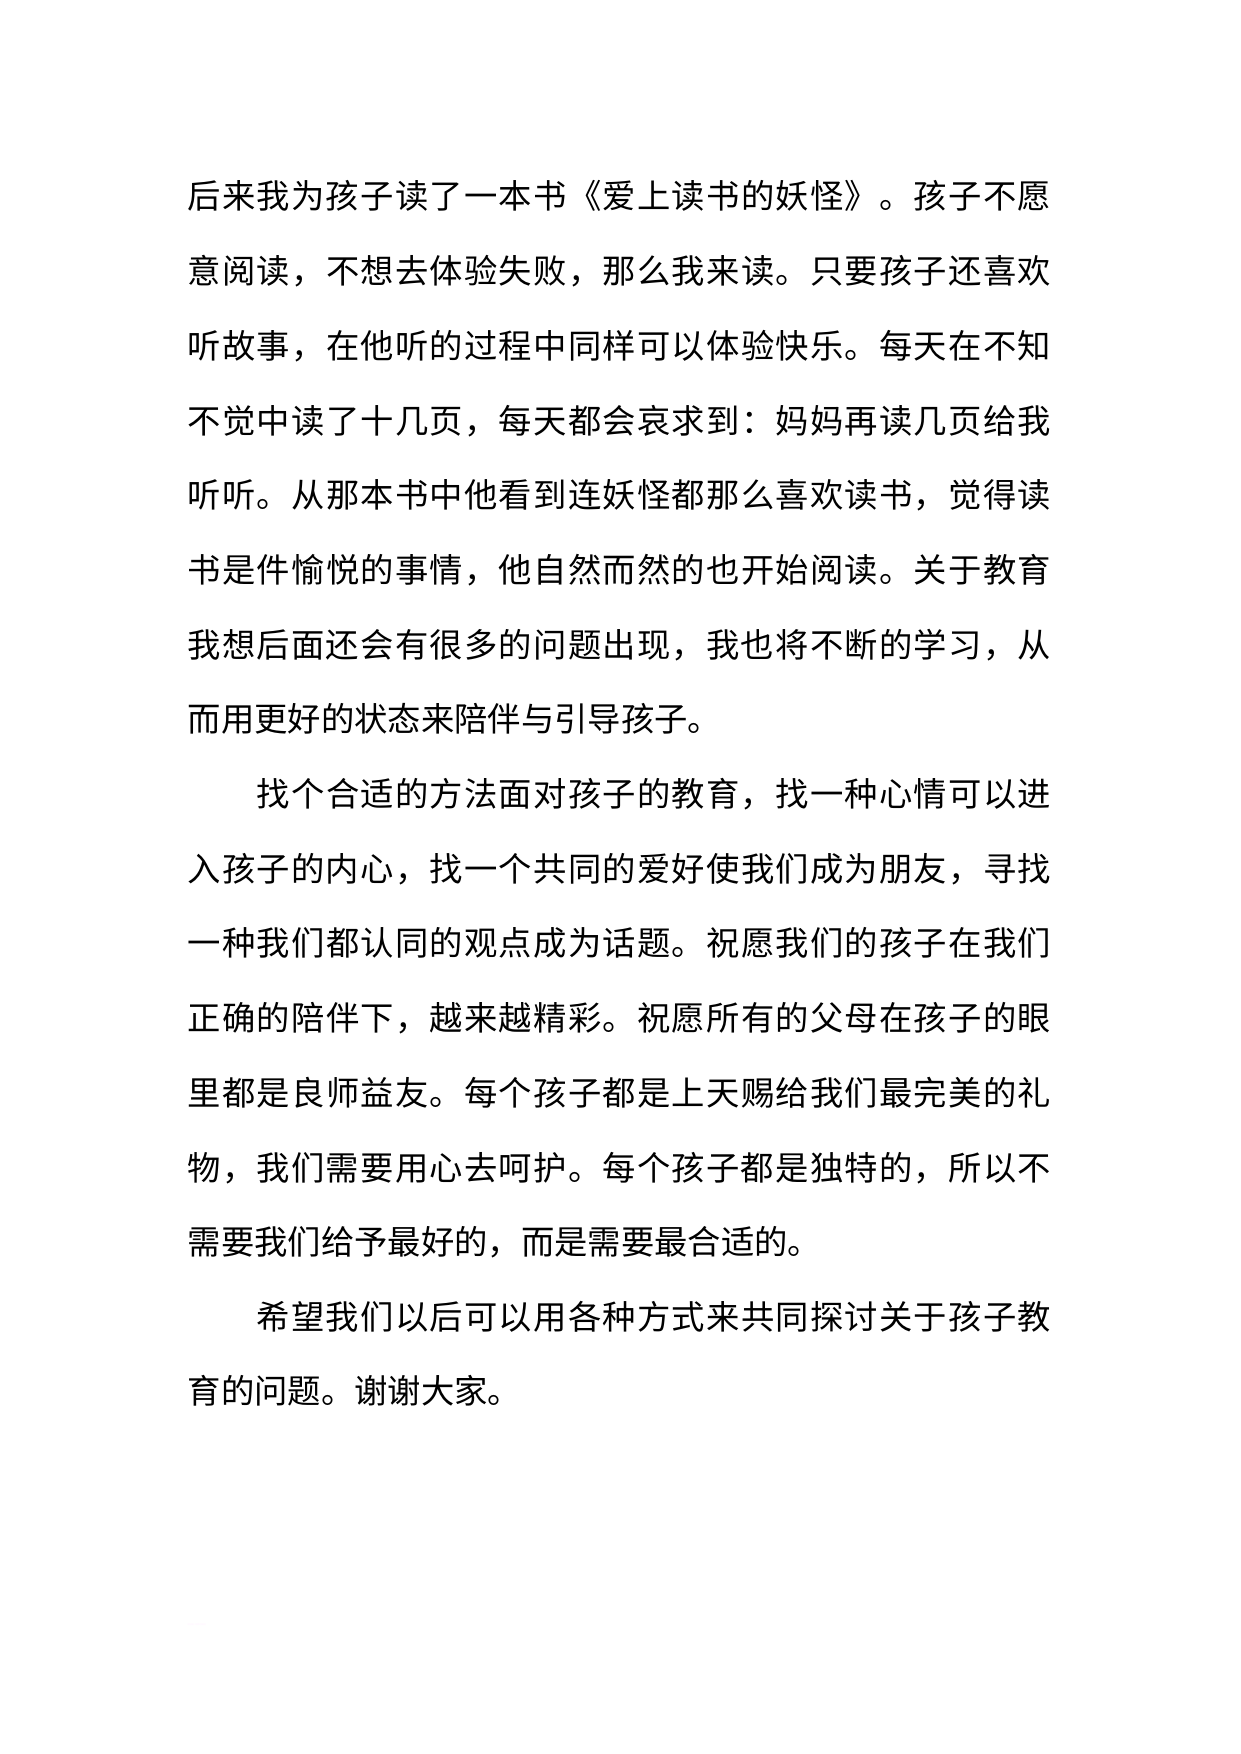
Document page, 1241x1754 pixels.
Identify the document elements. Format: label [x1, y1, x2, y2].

text [187, 162, 1053, 1459]
